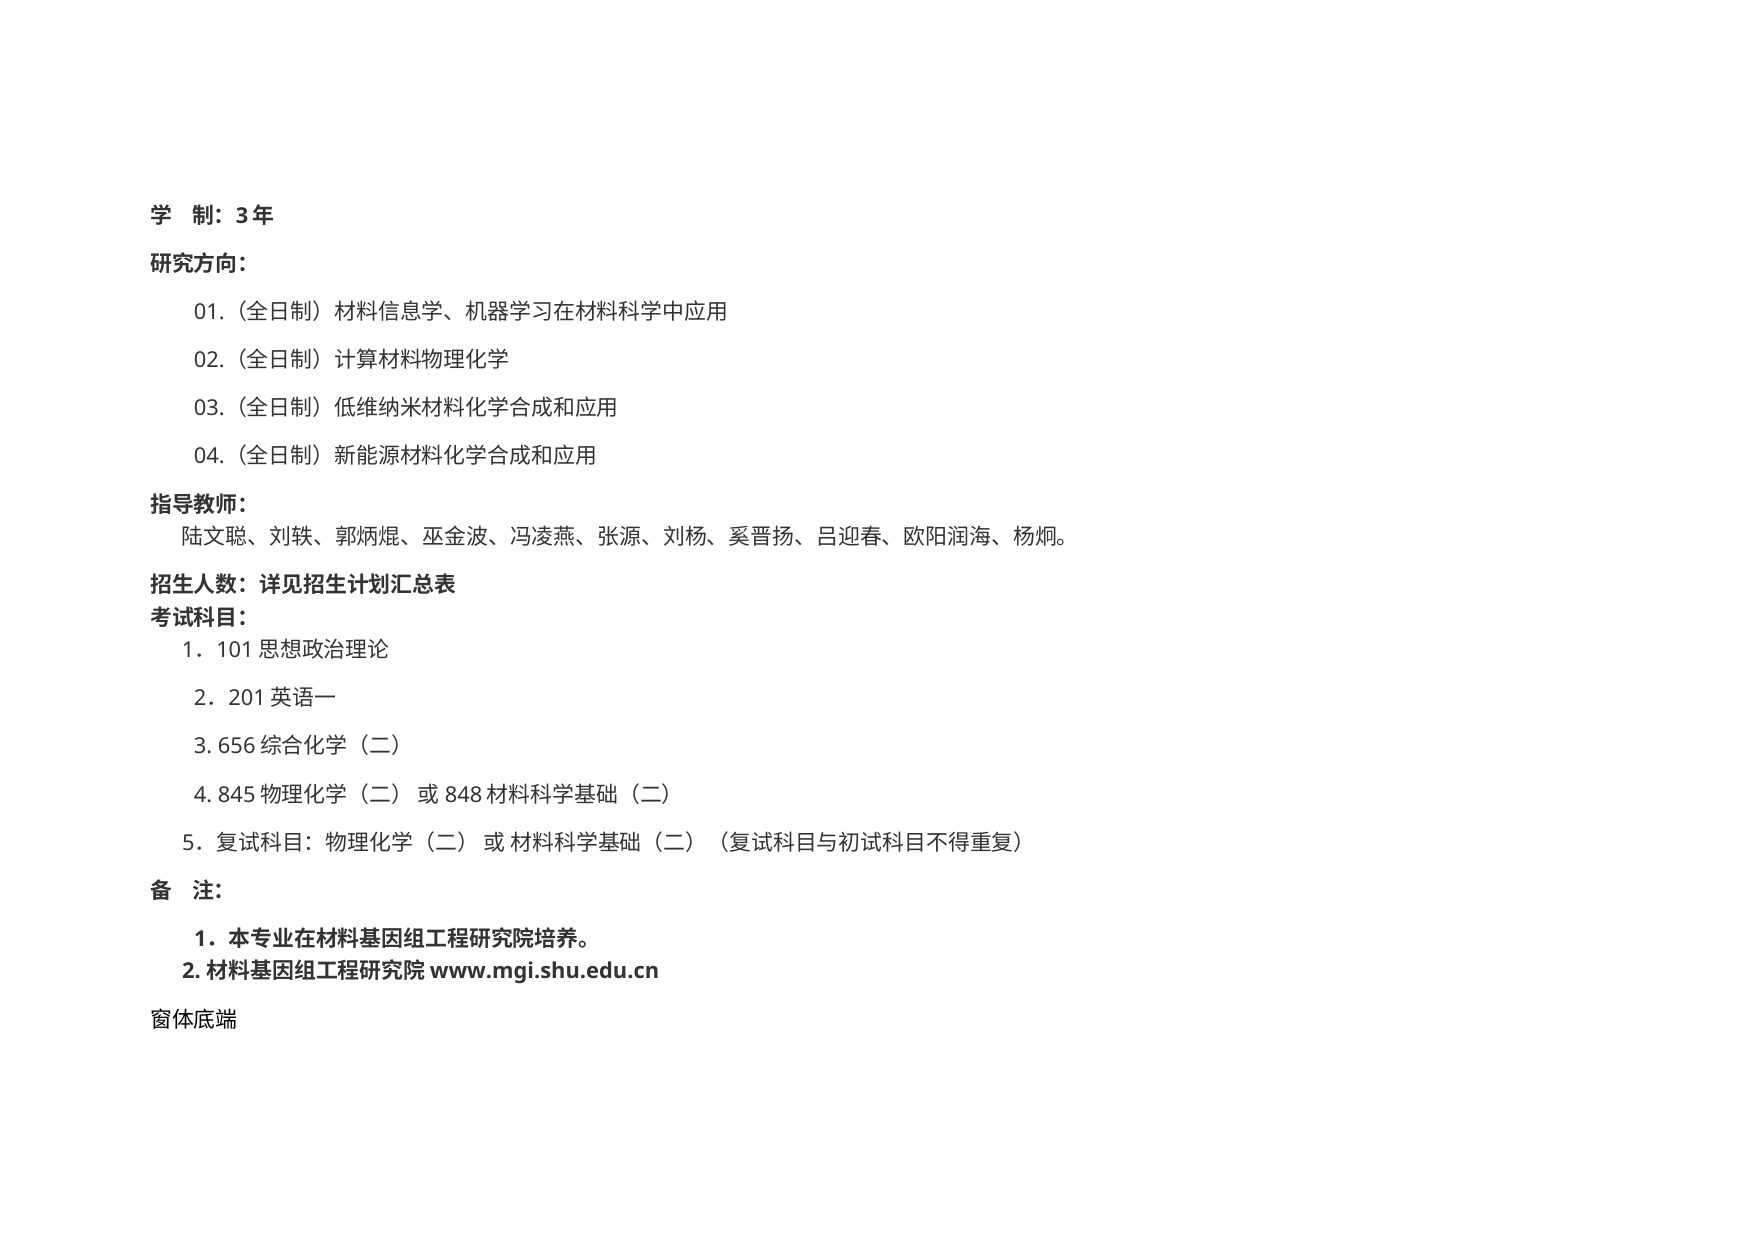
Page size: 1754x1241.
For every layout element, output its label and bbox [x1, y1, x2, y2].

table_header [150, 198, 1604, 1001]
